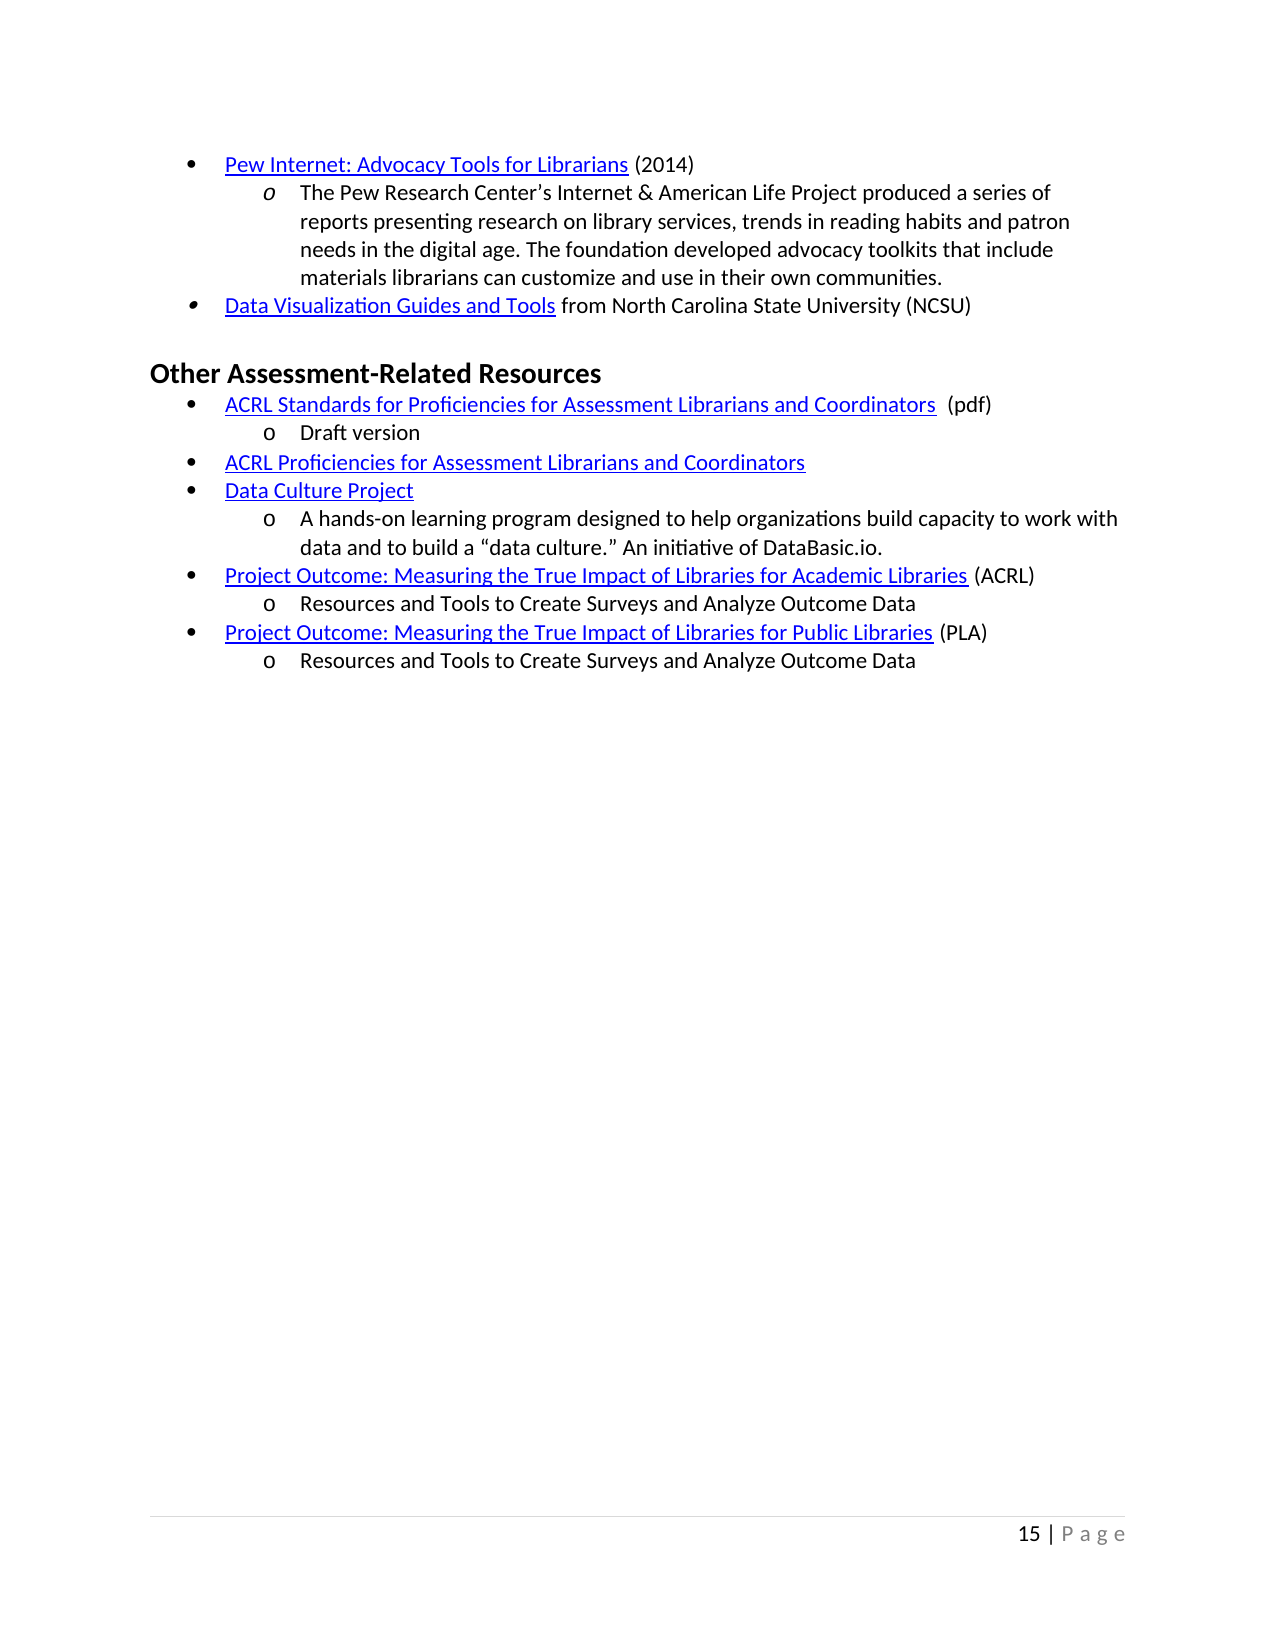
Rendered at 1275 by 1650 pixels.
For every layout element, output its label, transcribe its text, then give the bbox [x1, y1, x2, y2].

list Pew Internet: Advocacy Tools for Librarians (2014) [187, 150, 1125, 178]
list Draft version [262, 418, 1125, 448]
list Project Outcome: Measuring the True Impact of Libraries for Public Libraries (PLA) [187, 618, 1125, 646]
list ACRL Proficiencies for Assessment Librarians and Coordinators [187, 448, 1125, 476]
list A hands-on learning program designed to help organizations build capacity to work with data and to build a “data culture.” An initiative of DataBasic.io. [262, 504, 1125, 561]
list The Pew Research Center’s Internet & American Life Project produced a series of reports presenting research on library services, trends in reading habits and patron needs in the digital age. The foundation developed advocacy toolkits that include materials librarians can customize and use in their own communities. [262, 178, 1125, 291]
list Data Visualization Guides and Tools from North Carolina State University (NCSU) [187, 291, 1125, 319]
text Other Assessment-Related Resources [150, 355, 1125, 391]
list Data Culture Project [187, 476, 1125, 504]
list Resources and Tools to Create Surveys and Analyze Outcome Data [262, 589, 1125, 618]
list ACRL Standards for Proficiencies for Assessment Librarians and Coordinators (pdf) [187, 391, 1125, 418]
list Project Outcome: Measuring the True Impact of Libraries for Academic Libraries (ACRL) [187, 561, 1125, 589]
list Resources and Tools to Create Surveys and Analyze Outcome Data [262, 646, 1125, 675]
